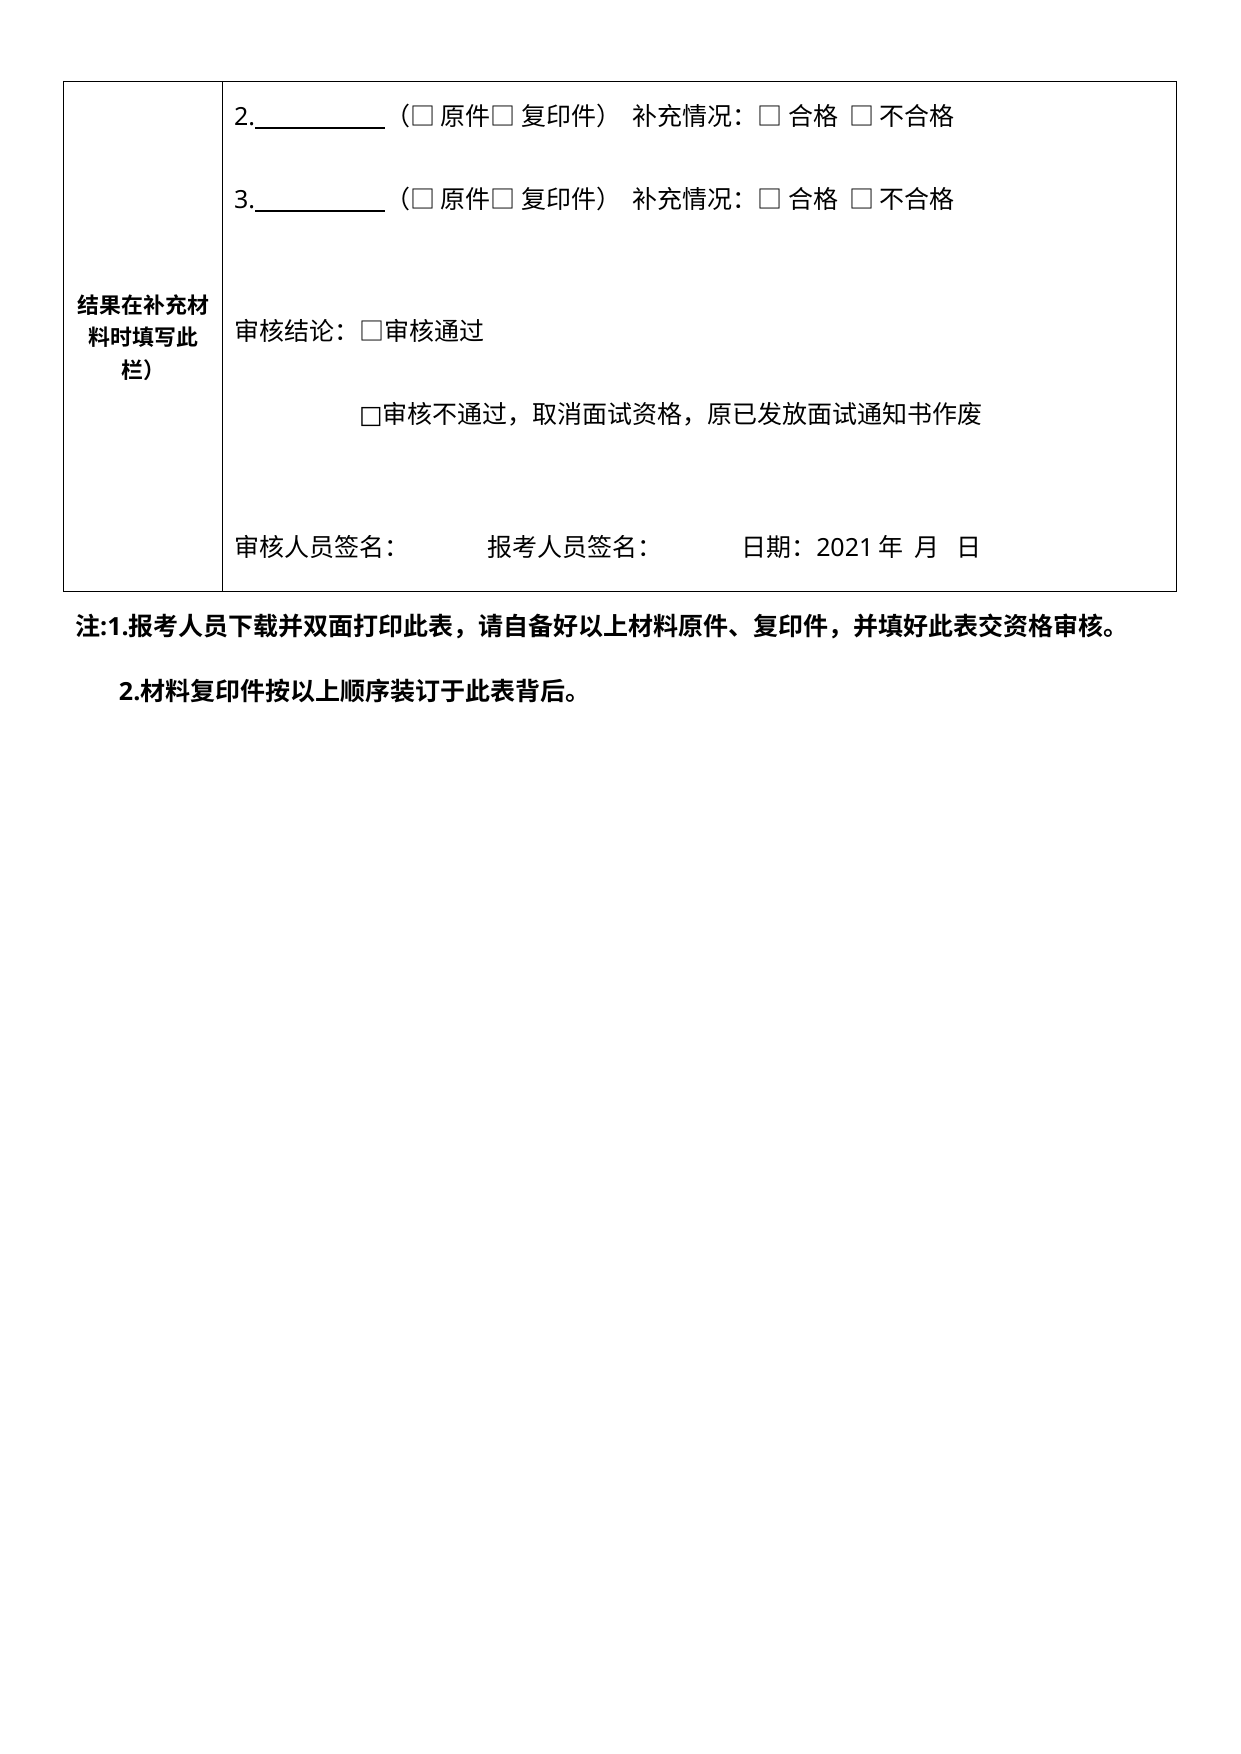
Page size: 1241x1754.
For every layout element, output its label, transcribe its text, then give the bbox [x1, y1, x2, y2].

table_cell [64, 82, 222, 591]
text 注:1.报考人员下载并双面打印此表，请自备好以上材料原件、复印件，并填好此表交资格审核。 [75, 592, 1165, 657]
text 2.材料复印件按以上顺序装订于此表背后。 [75, 657, 1165, 722]
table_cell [223, 82, 1176, 591]
